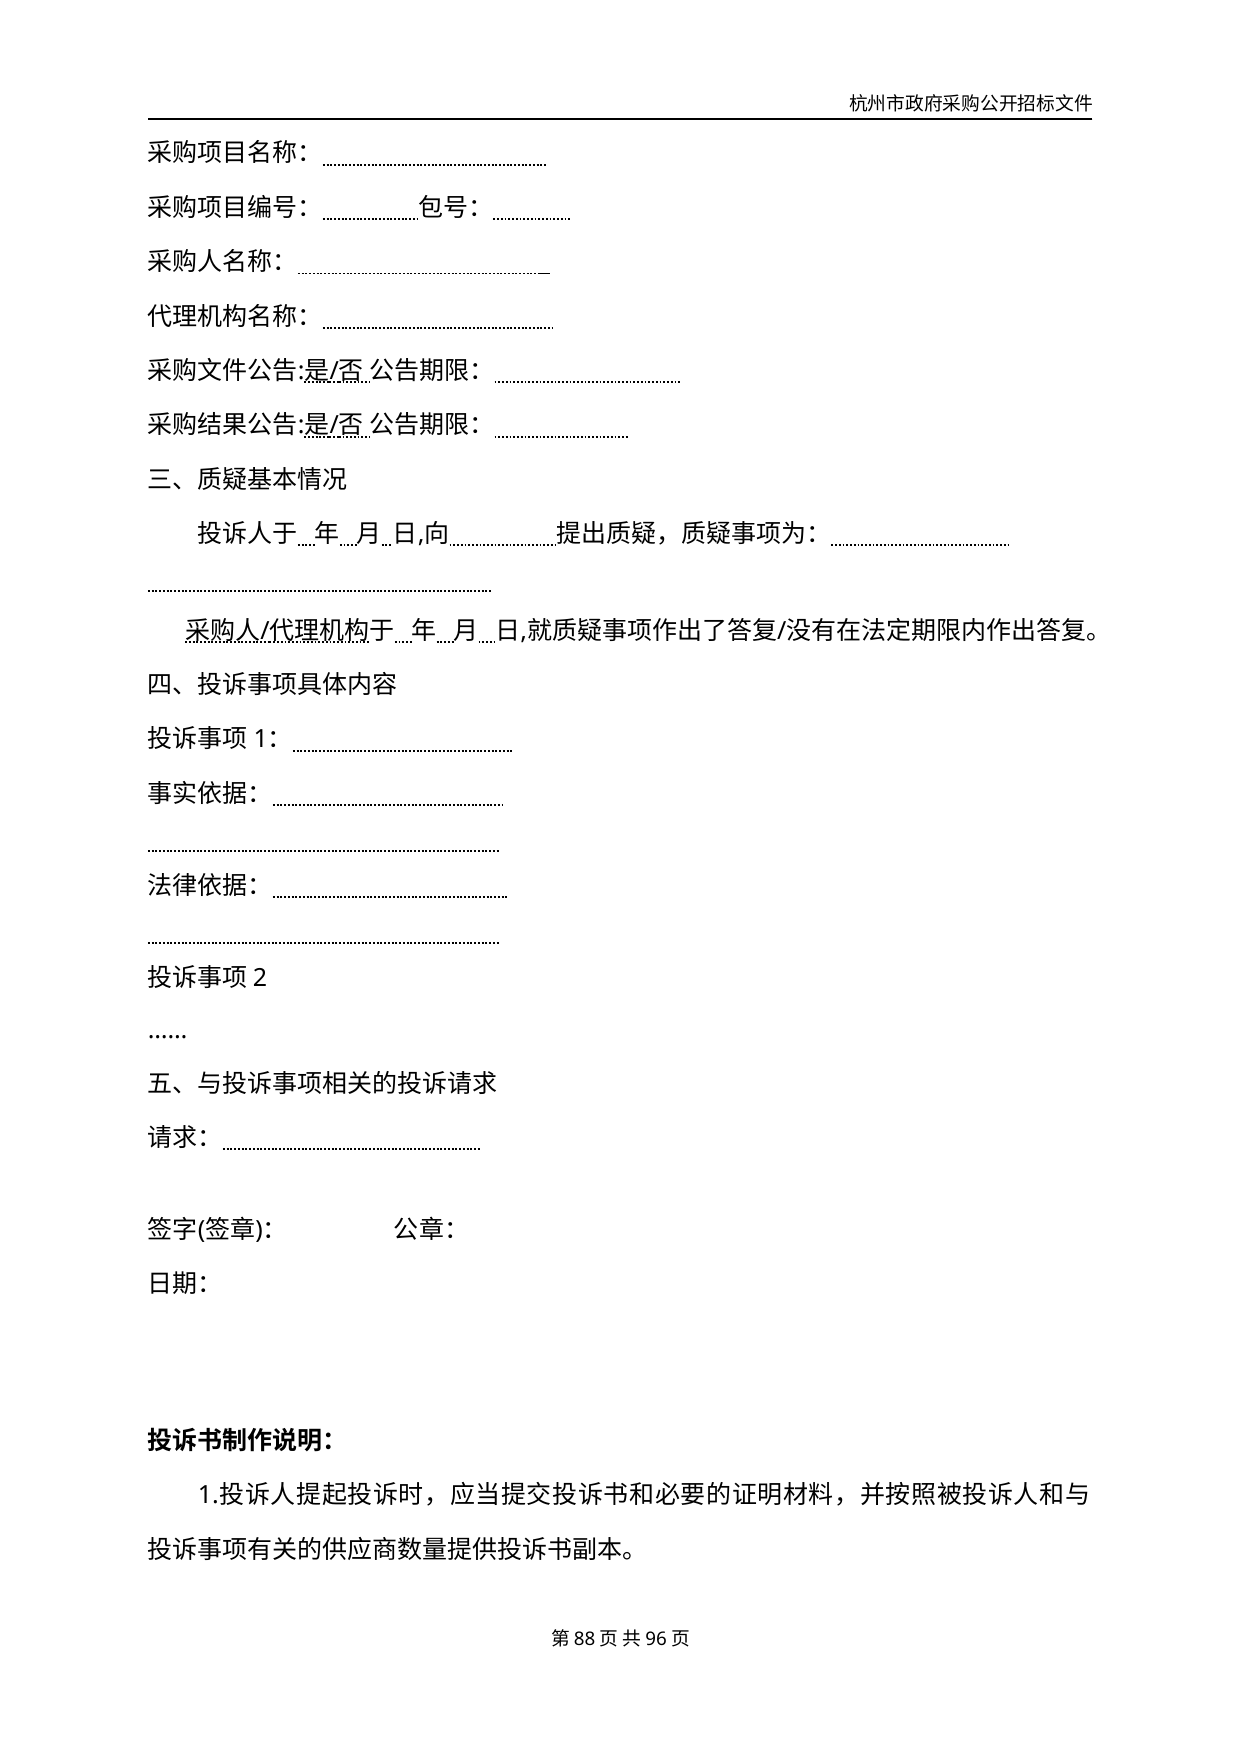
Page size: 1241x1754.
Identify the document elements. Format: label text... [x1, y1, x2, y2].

text 代理机构名称： [148, 296, 1092, 332]
text 投诉书制作说明： [148, 1420, 1092, 1457]
text 采购项目编号： 包号： [148, 187, 1092, 223]
text 投诉事项2 [148, 958, 1092, 994]
text 投诉事项 1： [148, 719, 1092, 755]
text 签字(签章)： 公章： [148, 1209, 1092, 1246]
text 五、与投诉事项相关的投诉请求 [148, 1063, 1092, 1099]
text 投诉人于 年 月 日,向 提出质疑，质疑事项为： [148, 513, 1092, 550]
text 四、投诉事项具体内容 [148, 664, 1092, 701]
text 采购项目名称： [148, 133, 1092, 169]
text 请求： [148, 1117, 1092, 1154]
text 法律依据： [148, 865, 1092, 902]
text 采购人名称： [148, 242, 1092, 278]
text 1.投诉人提起投诉时，应当提交投诉书和必要的证明材料，并按照被投诉人和与投诉事项有关的供应商数量提供投诉书副本。 [148, 1475, 1092, 1565]
text 采购人/代理机构于 年 月 日,就质疑事项作出了答复/没有在法定期限内作出答复。 [148, 610, 1092, 646]
text 事实依据： [148, 773, 1092, 809]
text 采购文件公告:是/否 公告期限： [148, 350, 1092, 387]
text 日期： [148, 1264, 1092, 1300]
text 采购结果公告:是/否 公告期限： [148, 405, 1092, 441]
text …… [148, 1012, 1092, 1046]
text 三、质疑基本情况 [148, 459, 1092, 495]
